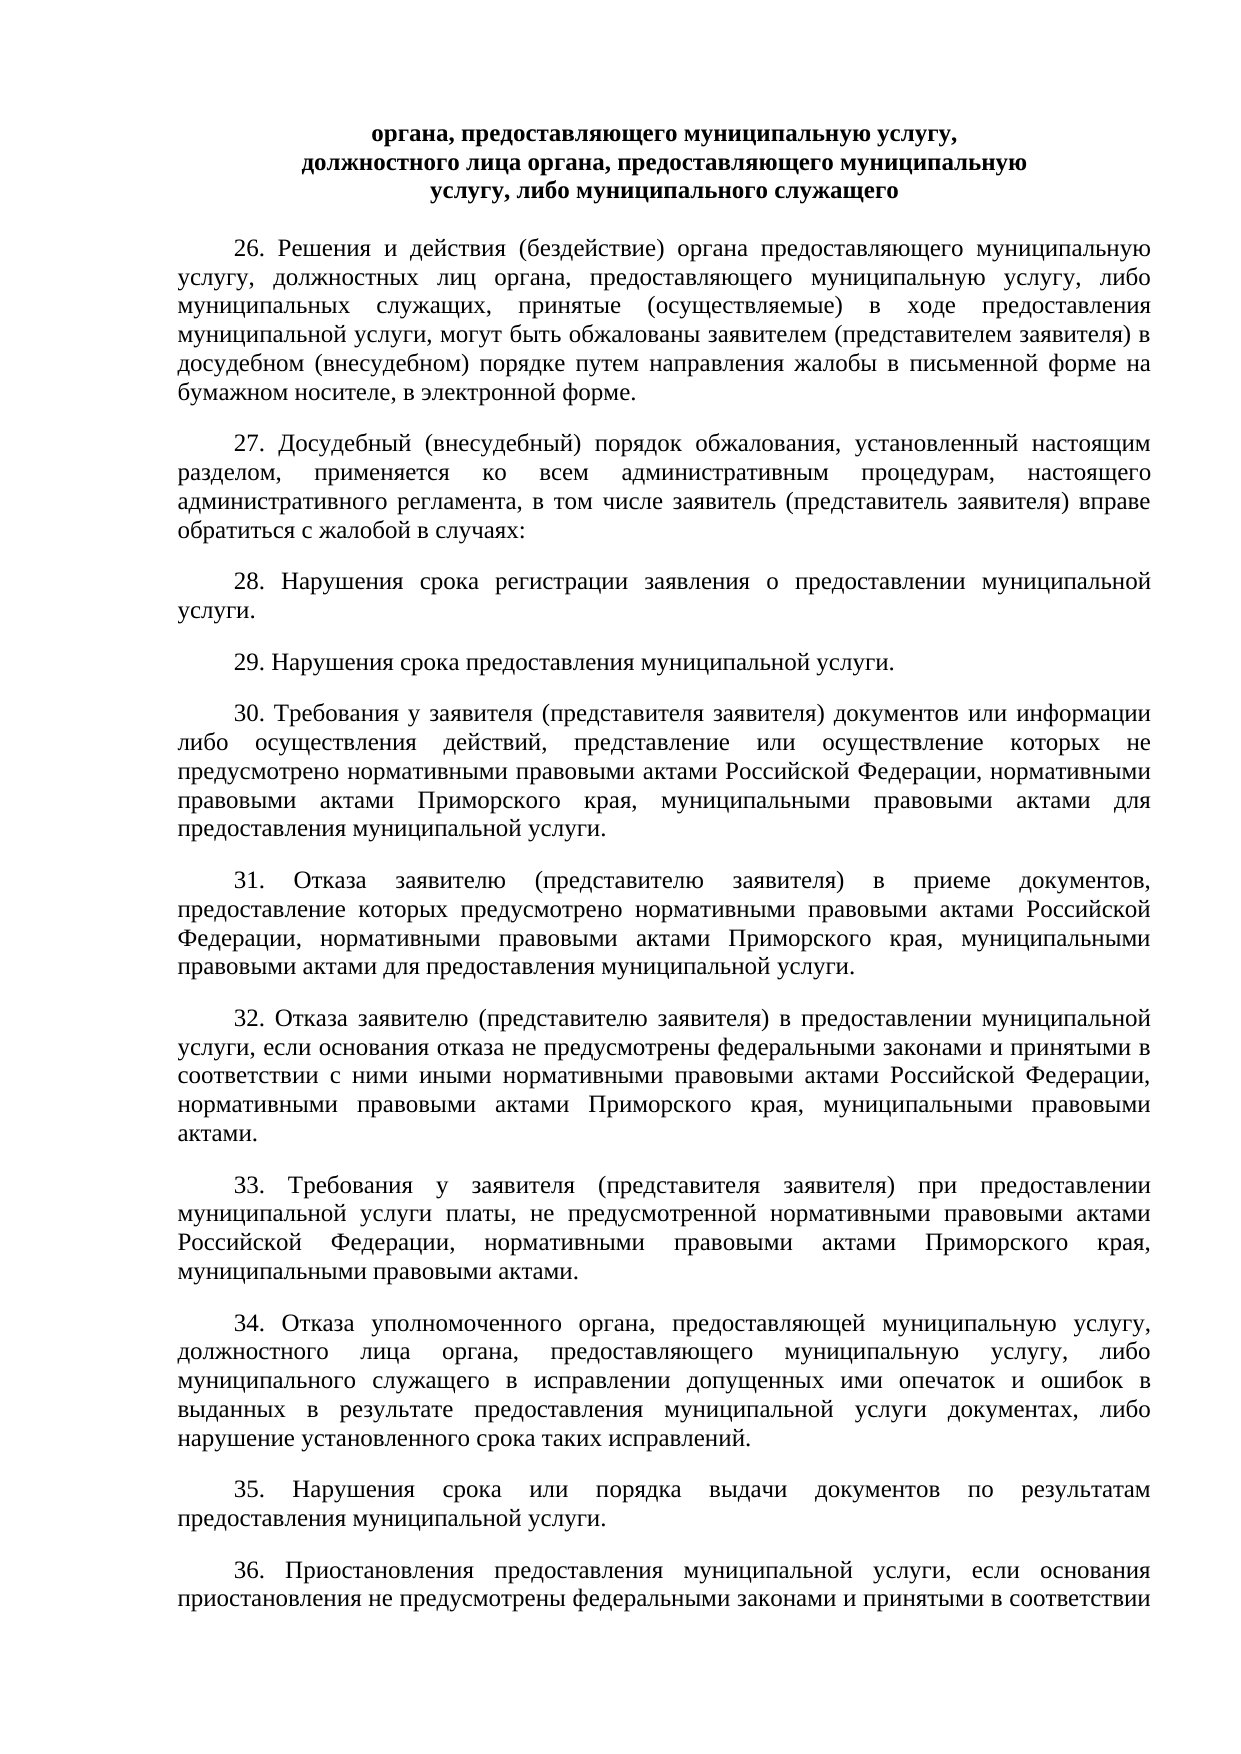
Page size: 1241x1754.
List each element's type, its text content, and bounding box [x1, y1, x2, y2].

text 32. Отказа заявителю (представителю заявителя) в предоставлении муниципальной услуги, если основания отказа не предусмотрены федеральными законами и принятыми в соответствии с ними иными нормативными правовыми актами Российской Федерации, нормативными правовыми актами Приморского края, муниципальными правовыми актами. [177, 1003, 1152, 1147]
text 35. Нарушения срока или порядка выдачи документов по результатам предоставления муниципальной услуги. [177, 1474, 1152, 1532]
text 26. Решения и действия (бездействие) органа предоставляющего муниципальную услугу, должностных лиц органа, предоставляющего муниципальную услугу, либо муниципальных служащих, принятые (осуществляемые) в ходе предоставления муниципальной услуги, могут быть обжалованы заявителем (представителем заявителя) в досудебном (внесудебном) порядке путем направления жалобы в письменной форме на бумажном носителе, в электронной форме. [177, 233, 1152, 406]
text 33. Требования у заявителя (представителя заявителя) при предоставлении муниципальной услуги платы, не предусмотренной нормативными правовыми актами Российской Федерации, нормативными правовыми актами Приморского края, муниципальными правовыми актами. [177, 1170, 1152, 1285]
title органа, предоставляющего муниципальную услугу, [177, 118, 1152, 147]
title услугу, либо муниципального служащего [177, 176, 1152, 204]
text 29. Нарушения срока предоставления муниципальной услуги. [177, 647, 1152, 676]
text 27. Досудебный (внесудебный) порядок обжалования, установленный настоящим разделом, применяется ко всем административным процедурам, настоящего административного регламента, в том числе заявитель (представитель заявителя) вправе обратиться с жалобой в случаях: [177, 428, 1152, 543]
title должностного лица органа, предоставляющего муниципальную [177, 147, 1152, 176]
text 28. Нарушения срока регистрации заявления о предоставлении муниципальной услуги. [177, 566, 1152, 624]
text 34. Отказа уполномоченного органа, предоставляющей муниципальную услугу, должностного лица органа, предоставляющего муниципальную услугу, либо муниципального служащего в исправлении допущенных ими опечаток и ошибок в выданных в результате предоставления муниципальной услуги документах, либо нарушение установленного срока таких исправлений. [177, 1308, 1152, 1451]
text 31. Отказа заявителю (представителю заявителя) в приеме документов, предоставление которых предусмотрено нормативными правовыми актами Российской Федерации, нормативными правовыми актами Приморского края, муниципальными правовыми актами для предоставления муниципальной услуги. [177, 865, 1152, 980]
text 30. Требования у заявителя (представителя заявителя) документов или информации либо осуществления действий, представление или осуществление которых не предусмотрено нормативными правовыми актами Российской Федерации, нормативными правовыми актами Приморского края, муниципальными правовыми актами для предоставления муниципальной услуги. [177, 698, 1152, 842]
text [177, 1555, 1152, 1612]
